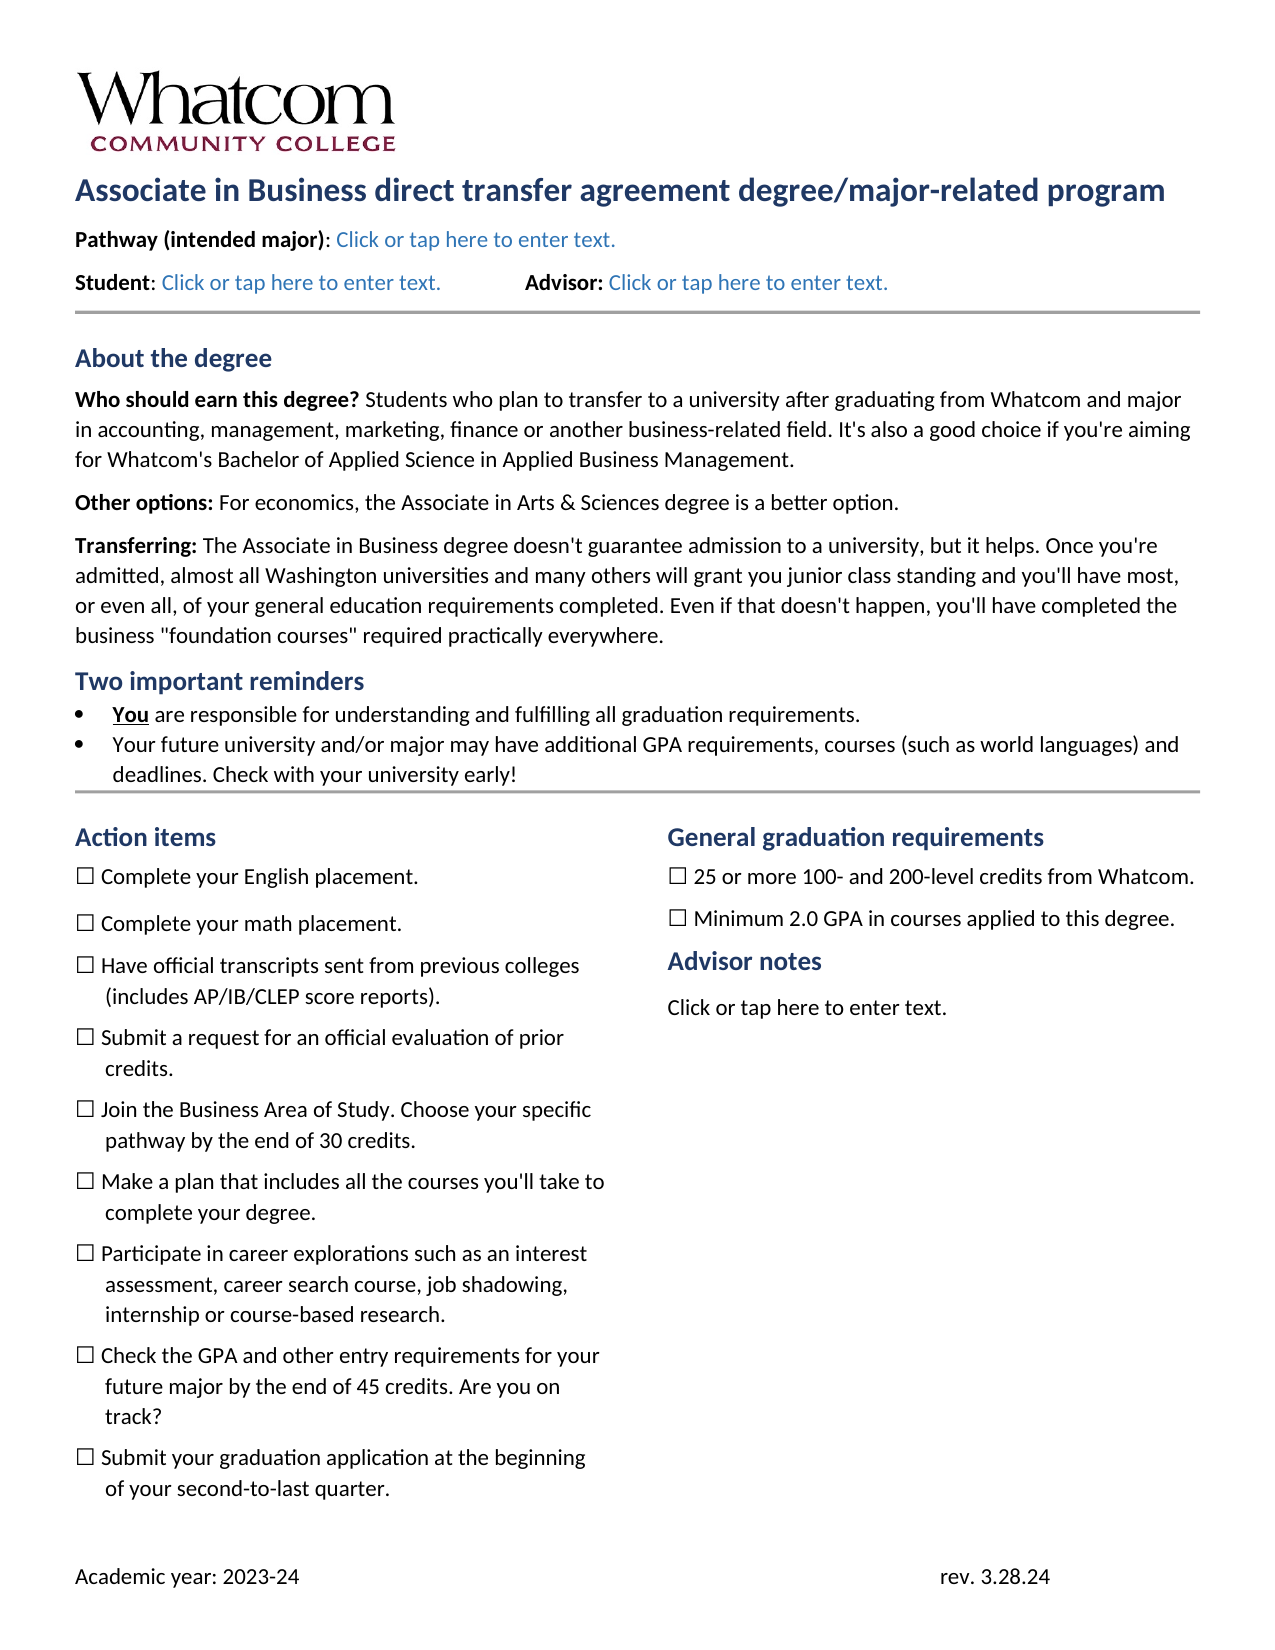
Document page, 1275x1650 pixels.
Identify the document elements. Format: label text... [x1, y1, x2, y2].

text Action items [75, 821, 607, 853]
text Join the Business Area of Study. Choose your specific pathway by the end of 30 credits. [75, 1093, 607, 1154]
text Student: Advisor: [75, 268, 1200, 296]
text Participate in career explorations such as an interest assessment, career search course, job shadowing, internship or course-based research. [75, 1237, 607, 1328]
text Transferring: The Associate in Business degree doesn't guarantee admission to a university, but it helps. Once you're admitted, almost all Washington universities and many others will grant you junior class standing and you'll have most, or even all, of your general education requirements completed. Even if that doesn't happen, you'll have completed the business "foundation courses" required practically everywhere. [75, 531, 1200, 649]
list Your future university and/or major may have additional GPA requirements, courses (such as world languages) and deadlines. Check with your university early! [75, 730, 1200, 788]
text Minimum 2.0 GPA in courses applied to this degree. [667, 902, 1200, 934]
text Check the GPA and other entry requirements for your future major by the end of 45 credits. Are you on track? [75, 1339, 607, 1430]
text 25 or more 100- and 200-level credits from Whatcom. [667, 860, 1200, 892]
text Complete your math placement. [75, 907, 607, 938]
text About the degree [75, 341, 1200, 374]
text Make a plan that includes all the courses you'll take to complete your degree. [75, 1164, 607, 1226]
text Who should earn this degree? Students who plan to transfer to a university after graduating from Whatcom and major in accounting, management, marketing, finance or another business-related field. It's also a good choice if you're aiming for Whatcom's Bachelor of Applied Science in Applied Business Management. [75, 385, 1200, 473]
text Submit a request for an official evaluation of prior credits. [75, 1021, 607, 1082]
text Pathway (intended major): [75, 225, 1200, 253]
text Advisor notes [667, 944, 1200, 977]
text Two important reminders [75, 664, 1200, 697]
text Other options: For economics, the Associate in Arts & Sciences degree is a better option. [75, 488, 1200, 516]
text Complete your English placement. [75, 860, 607, 892]
text General graduation requirements [667, 821, 1200, 853]
list You are responsible for understanding and fulfilling all graduation requirements. [75, 700, 1200, 728]
text Have official transcripts sent from previous colleges (includes AP/IB/CLEP score reports). [75, 949, 607, 1010]
text Submit your graduation application at the beginning of your second-to-last quarter. [75, 1441, 607, 1502]
picture [75, 67, 397, 155]
text Associate in Business direct transfer agreement degree/major-related program [75, 169, 1200, 209]
